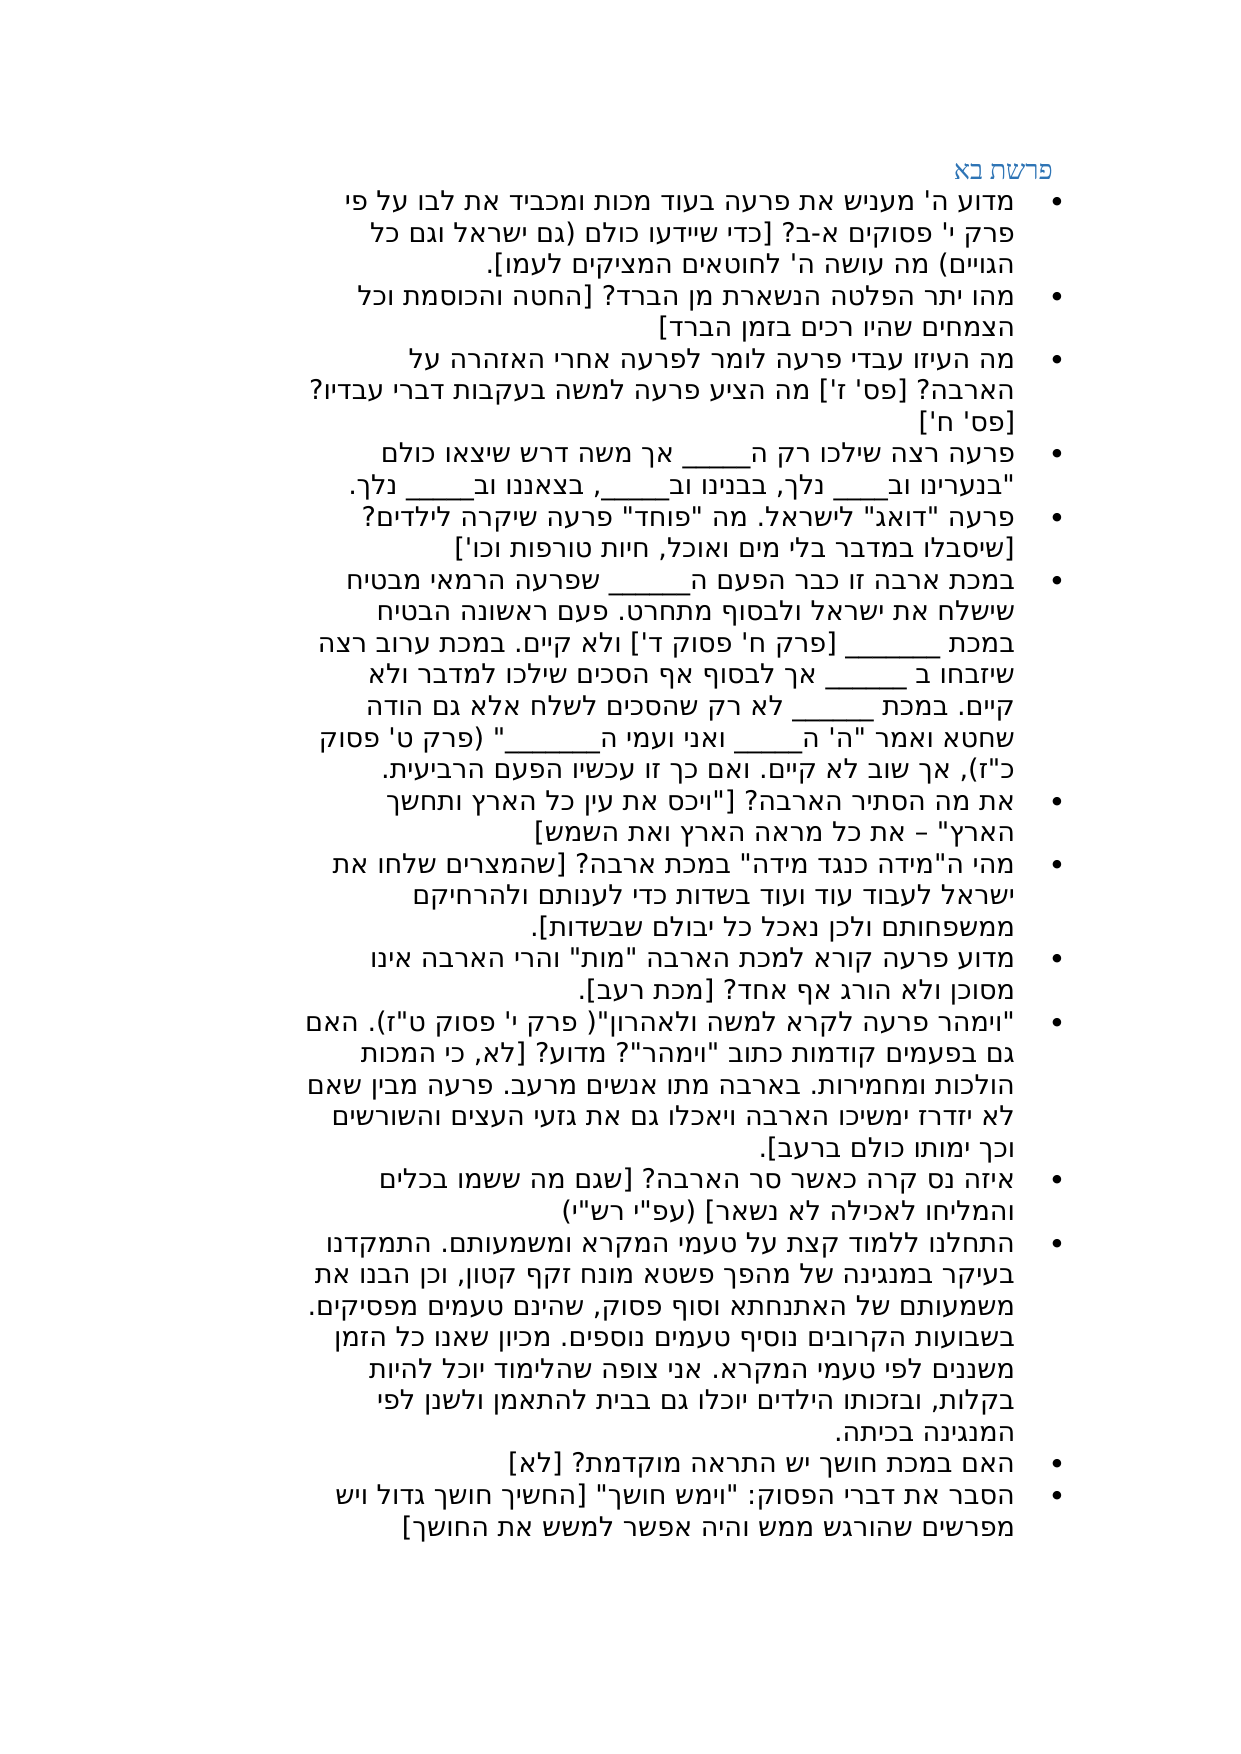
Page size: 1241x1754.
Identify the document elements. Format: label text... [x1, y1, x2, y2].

list מדוע פרעה קורא למכת הארבה "מות" והרי הארבה אינו מסוכן ולא הורג אף אחד? [מכת רעב]. [303, 943, 1053, 1006]
subtitle פרשת בא [187, 154, 1053, 185]
list פרעה רצה שילכו רק ה_____ אך משה דרש שיצאו כולם "בנערינו וב____ נלך, בבנינו וב_____, בצאננו וב_____ נלך. [303, 438, 1053, 501]
list פרעה "דואג" לישראל. מה "פוחד" פרעה שיקרה לילדים? [שיסבלו במדבר בלי מים ואוכל, חיות טורפות וכו'] [303, 501, 1053, 564]
list הסבר את דברי הפסוק: "וימש חושך" [החשיך חושך גדול ויש מפרשים שהורגש ממש והיה אפשר למשש את החושך] [303, 1479, 1053, 1542]
list את מה הסתיר הארבה? ["ויכס את עין כל הארץ ותחשך הארץ" – את כל מראה הארץ ואת השמש] [303, 785, 1053, 848]
list מהו יתר הפלטה הנשארת מן הברד? [החטה והכוסמת וכל הצמחים שהיו רכים בזמן הברד] [303, 280, 1053, 343]
list מה העיזו עבדי פרעה לומר לפרעה אחרי האזהרה על הארבה? [פס' ז'] מה הציע פרעה למשה בעקבות דברי עבדיו? [פס' ח'] [303, 343, 1053, 438]
list במכת ארבה זו כבר הפעם ה______ שפרעה הרמאי מבטיח שישלח את ישראל ולבסוף מתחרט. פעם ראשונה הבטיח במכת _______ [פרק ח' פסוק ד'] ולא קיים. במכת ערוב רצה שיזבחו ב ______ אך לבסוף אף הסכים שילכו למדבר ולא קיים. במכת ______ לא רק שהסכים לשלח אלא גם הודה שחטא ואמר "ה' ה_____ ואני ועמי ה_______" (פרק ט' פסוק כ"ז), אך שוב לא קיים. ואם כך זו עכשיו הפעם הרביעית. [303, 564, 1053, 785]
list איזה נס קרה כאשר סר הארבה? [שגם מה ששמו בכלים והמליחו לאכילה לא נשאר] (עפ"י רש"י) [303, 1164, 1053, 1227]
list מהי ה"מידה כנגד מידה" במכת ארבה? [שהמצרים שלחו את ישראל לעבוד עוד ועוד בשדות כדי לענותם ולהרחיקם ממשפחותם ולכן נאכל כל יבולם שבשדות]. [303, 848, 1053, 943]
list התחלנו ללמוד קצת על טעמי המקרא ומשמעותם. התמקדנו בעיקר במנגינה של מהפך פשטא מונח זקף קטון, וכן הבנו את משמעותם של האתנחתא וסוף פסוק, שהינם טעמים מפסיקים. בשבועות הקרובים נוסיף טעמים נוספים. מכיון שאנו כל הזמן משננים לפי טעמי המקרא. אני צופה שהלימוד יוכל להיות בקלות, ובזכותו הילדים יוכלו גם בבית להתאמן ולשנן לפי המנגינה בכיתה. [303, 1227, 1053, 1448]
list מדוע ה' מעניש את פרעה בעוד מכות ומכביד את לבו על פי פרק י' פסוקים א-ב? [כדי שיידעו כולם (גם ישראל וגם כל הגויים) מה עושה ה' לחוטאים המציקים לעמו]. [303, 185, 1053, 280]
list האם במכת חושך יש התראה מוקדמת? [לא] [303, 1448, 1053, 1479]
list "וימהר פרעה לקרא למשה ולאהרון"( פרק י' פסוק ט"ז). האם גם בפעמים קודמות כתוב "וימהר"? מדוע? [לא, כי המכות הולכות ומחמירות. בארבה מתו אנשים מרעב. פרעה מבין שאם לא יזדרז ימשיכו הארבה ויאכלו גם את גזעי העצים והשורשים וכך ימותו כולם ברעב]. [303, 1006, 1053, 1164]
